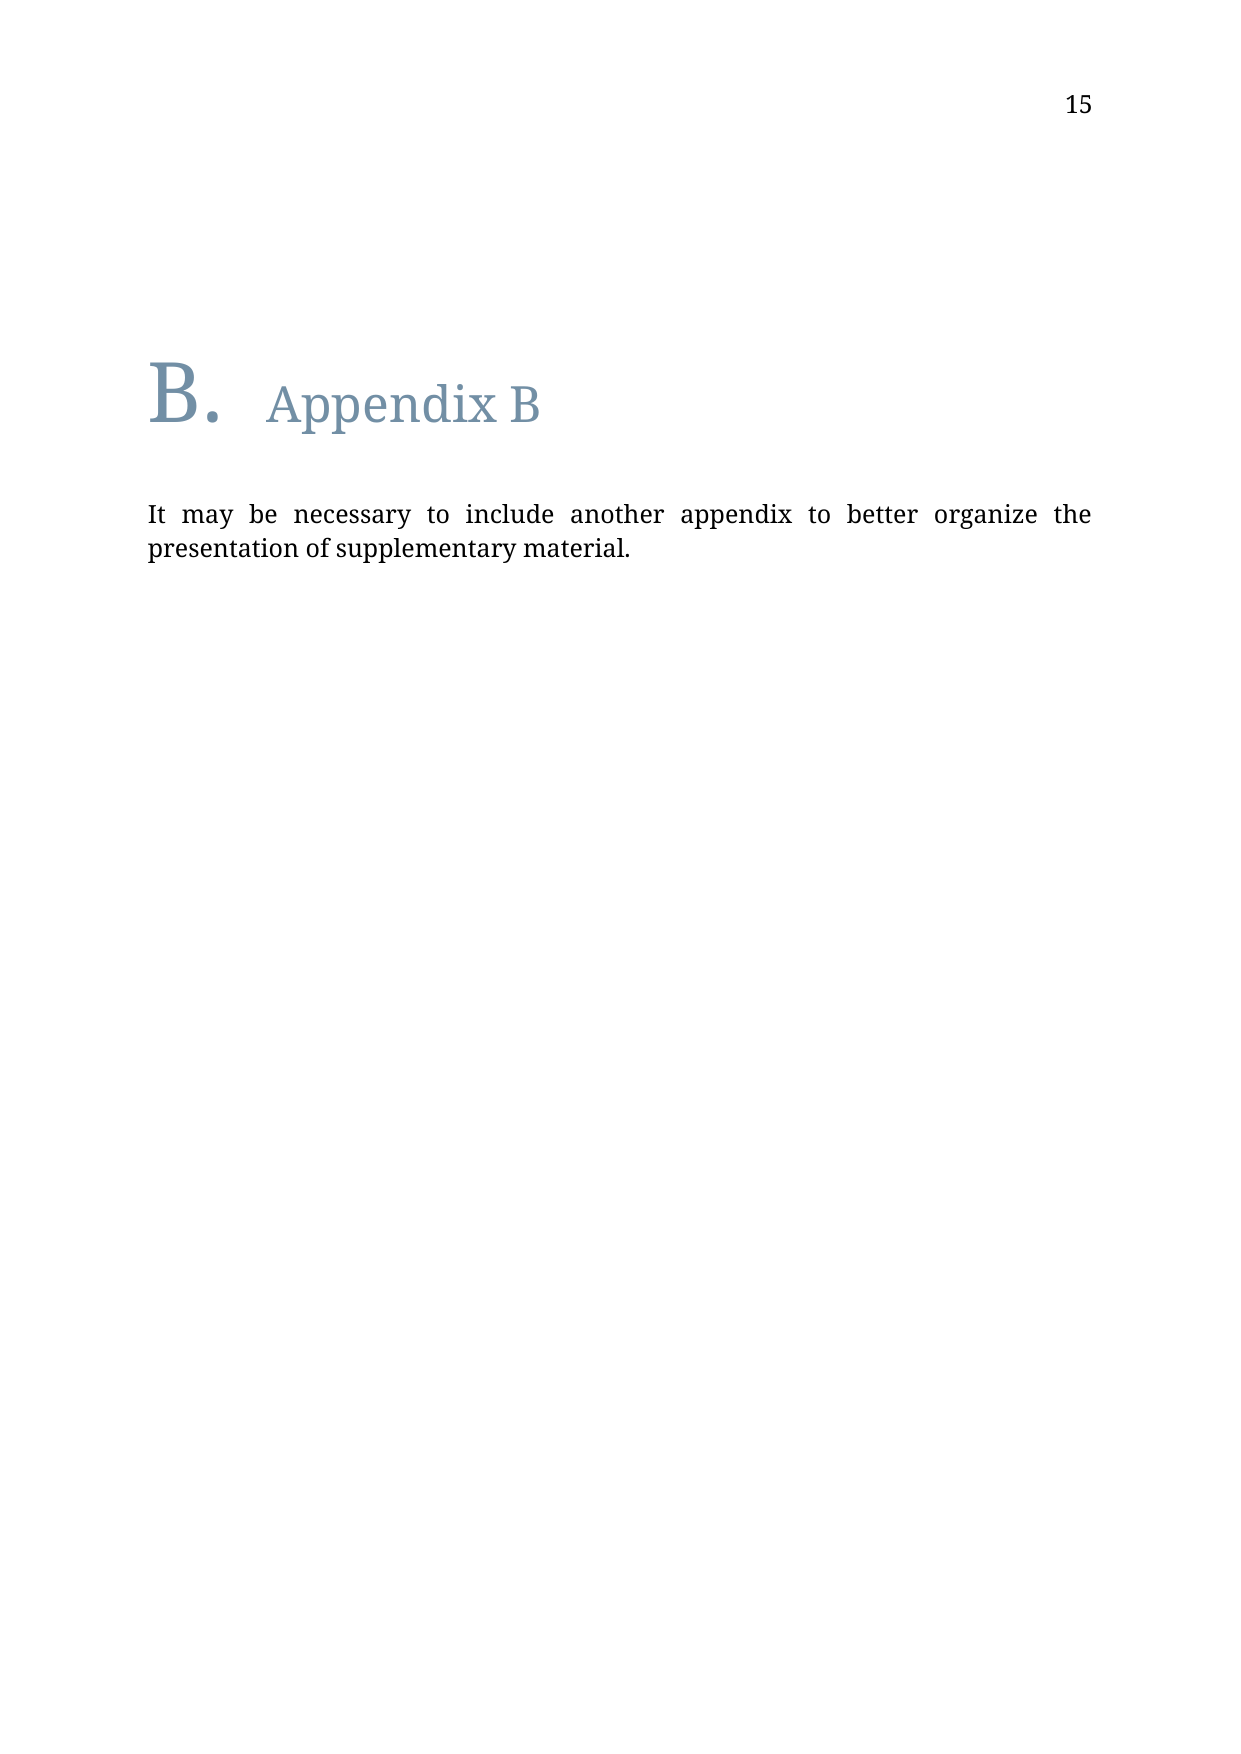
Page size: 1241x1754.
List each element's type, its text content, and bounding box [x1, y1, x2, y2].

text It may be necessary to include another appendix to better organize the presentation of supplementary material. [148, 497, 1092, 565]
subtitle Appendix B [148, 333, 1092, 447]
